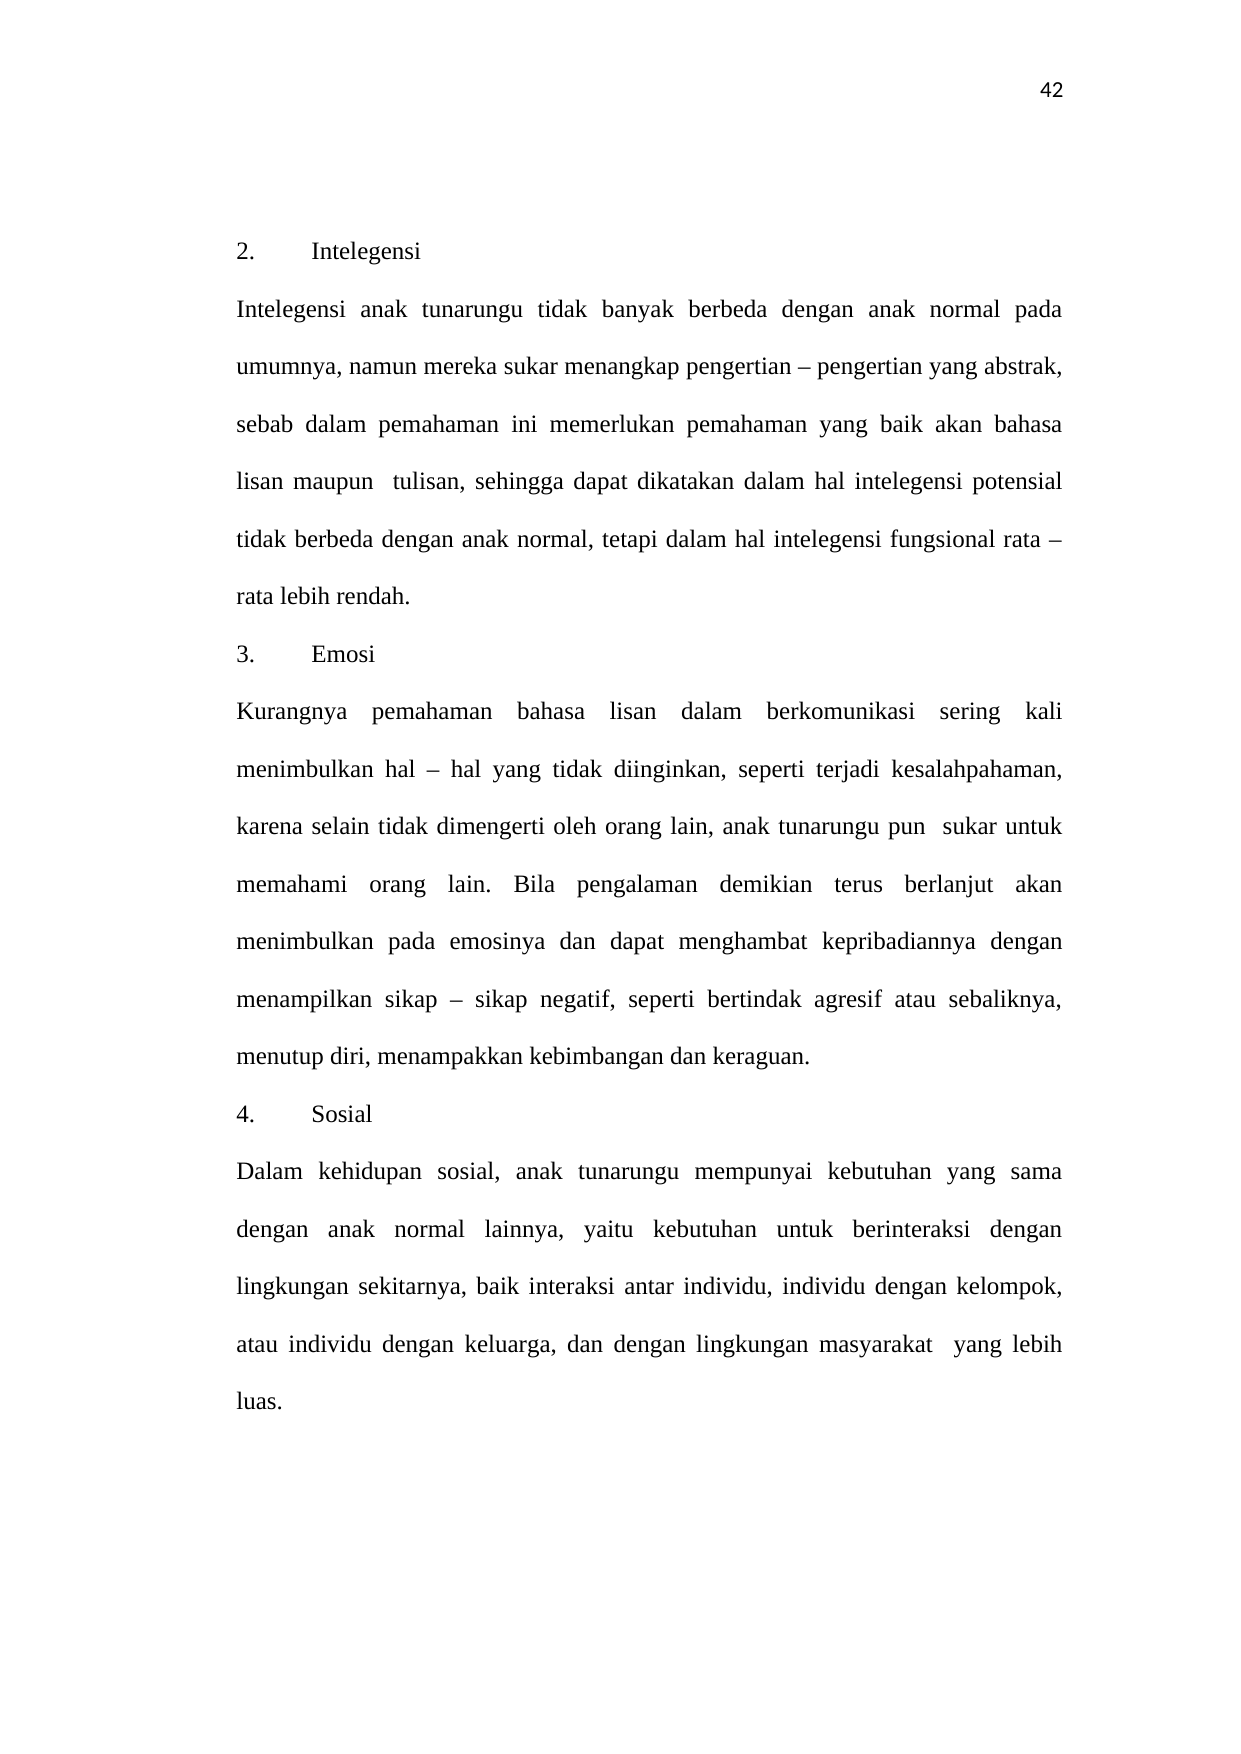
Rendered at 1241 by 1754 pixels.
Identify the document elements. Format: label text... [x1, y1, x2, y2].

list Intelegensi [236, 236, 1063, 265]
list Sosial [236, 1099, 1063, 1127]
list Intelegensi anak tunarungu tidak banyak berbeda dengan anak normal pada umumnya, namun mereka sukar menangkap pengertian – pengertian yang abstrak, sebab dalam pemahaman ini memerlukan pemahaman yang baik akan bahasa lisan maupun tulisan, sehingga dapat dikatakan dalam hal intelegensi potensial tidak berbeda dengan anak normal, tetapi dalam hal intelegensi fungsional rata – rata lebih rendah. [236, 294, 1063, 610]
list Emosi [236, 639, 1063, 667]
list Dalam kehidupan sosial, anak tunarungu mempunyai kebutuhan yang sama dengan anak normal lainnya, yaitu kebutuhan untuk berinteraksi dengan lingkungan sekitarnya, baik interaksi antar individu, individu dengan kelompok, atau individu dengan keluarga, dan dengan lingkungan masyarakat yang lebih luas. [236, 1156, 1063, 1415]
list Kurangnya pemahaman bahasa lisan dalam berkomunikasi sering kali menimbulkan hal – hal yang tidak diinginkan, seperti terjadi kesalahpahaman, karena selain tidak dimengerti oleh orang lain, anak tunarungu pun sukar untuk memahami orang lain. Bila pengalaman demikian terus berlanjut akan menimbulkan pada emosinya dan dapat menghambat kepribadiannya dengan menampilkan sikap – sikap negatif, seperti bertindak agresif atau sebaliknya, menutup diri, menampakkan kebimbangan dan keraguan. [236, 696, 1063, 1070]
